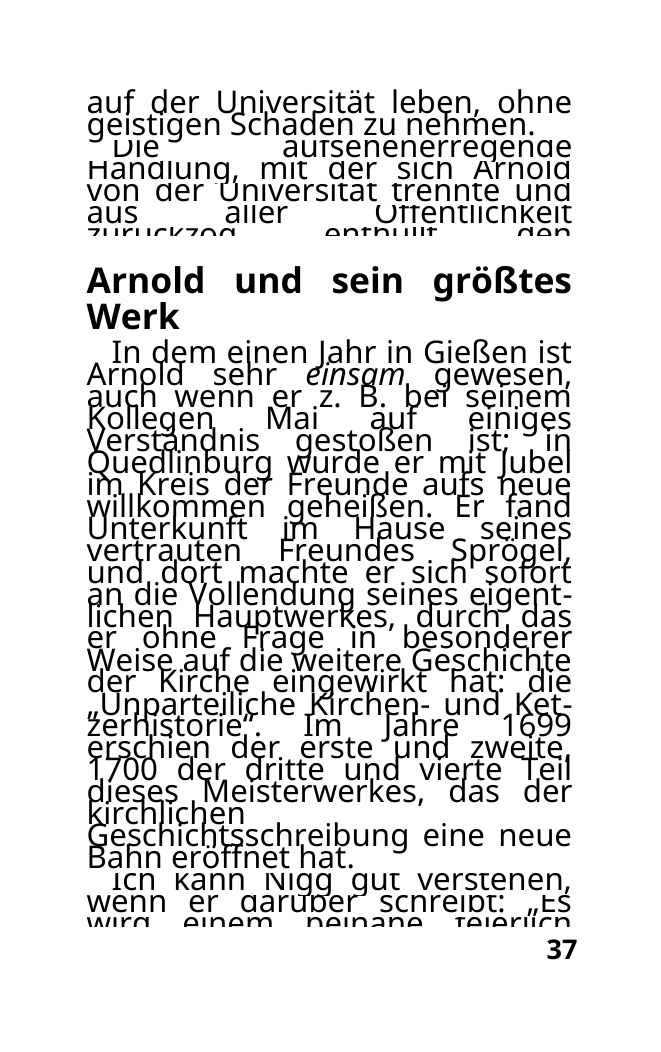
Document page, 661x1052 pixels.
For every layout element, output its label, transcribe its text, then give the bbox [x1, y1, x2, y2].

text auf der Universität leben, ohne geistigen Schaden zu nehmen. [86, 96, 572, 140]
text In dem einen Jahr in Gießen ist Arnold sehr einsam gewesen, auch wenn er z. B. bei seinem Kollegen Mai auf einiges Verständnis gestoßen ist; in Quedlinburg wurde er mit Jubel im Kreis der Freunde aufs neue willkommen geheißen. Er fand Unterkunft im Hause seines vertrauten Freundes Sprögel, und dort machte er sich sofort an die Vollendung seines eigentlichen Hauptwerkes, durch das er ohne Frage in besonderer Weise auf die weitere Geschichte der Kirche eingewirkt hat: die „Unparteiliche Kirchen- und Ketzerhistorie“. Im Jahre 1699 erschien der erste und zweite, 1700 der dritte und vierte Teil dieses Meisterwerkes, das der kirchlichen Geschichtsschreibung eine neue Bahn eröffnet hat. [86, 346, 572, 873]
subtitle Arnold und sein größtes Werk [86, 265, 572, 336]
text Die aufsehenerregende Handlung, mit der sich Arnold von der Universität trennte und aus aller Öffentlichkeit zurückzog, enthüllt den Charakter dieses Mannes.“ [86, 140, 572, 236]
text 37 [546, 938, 577, 965]
